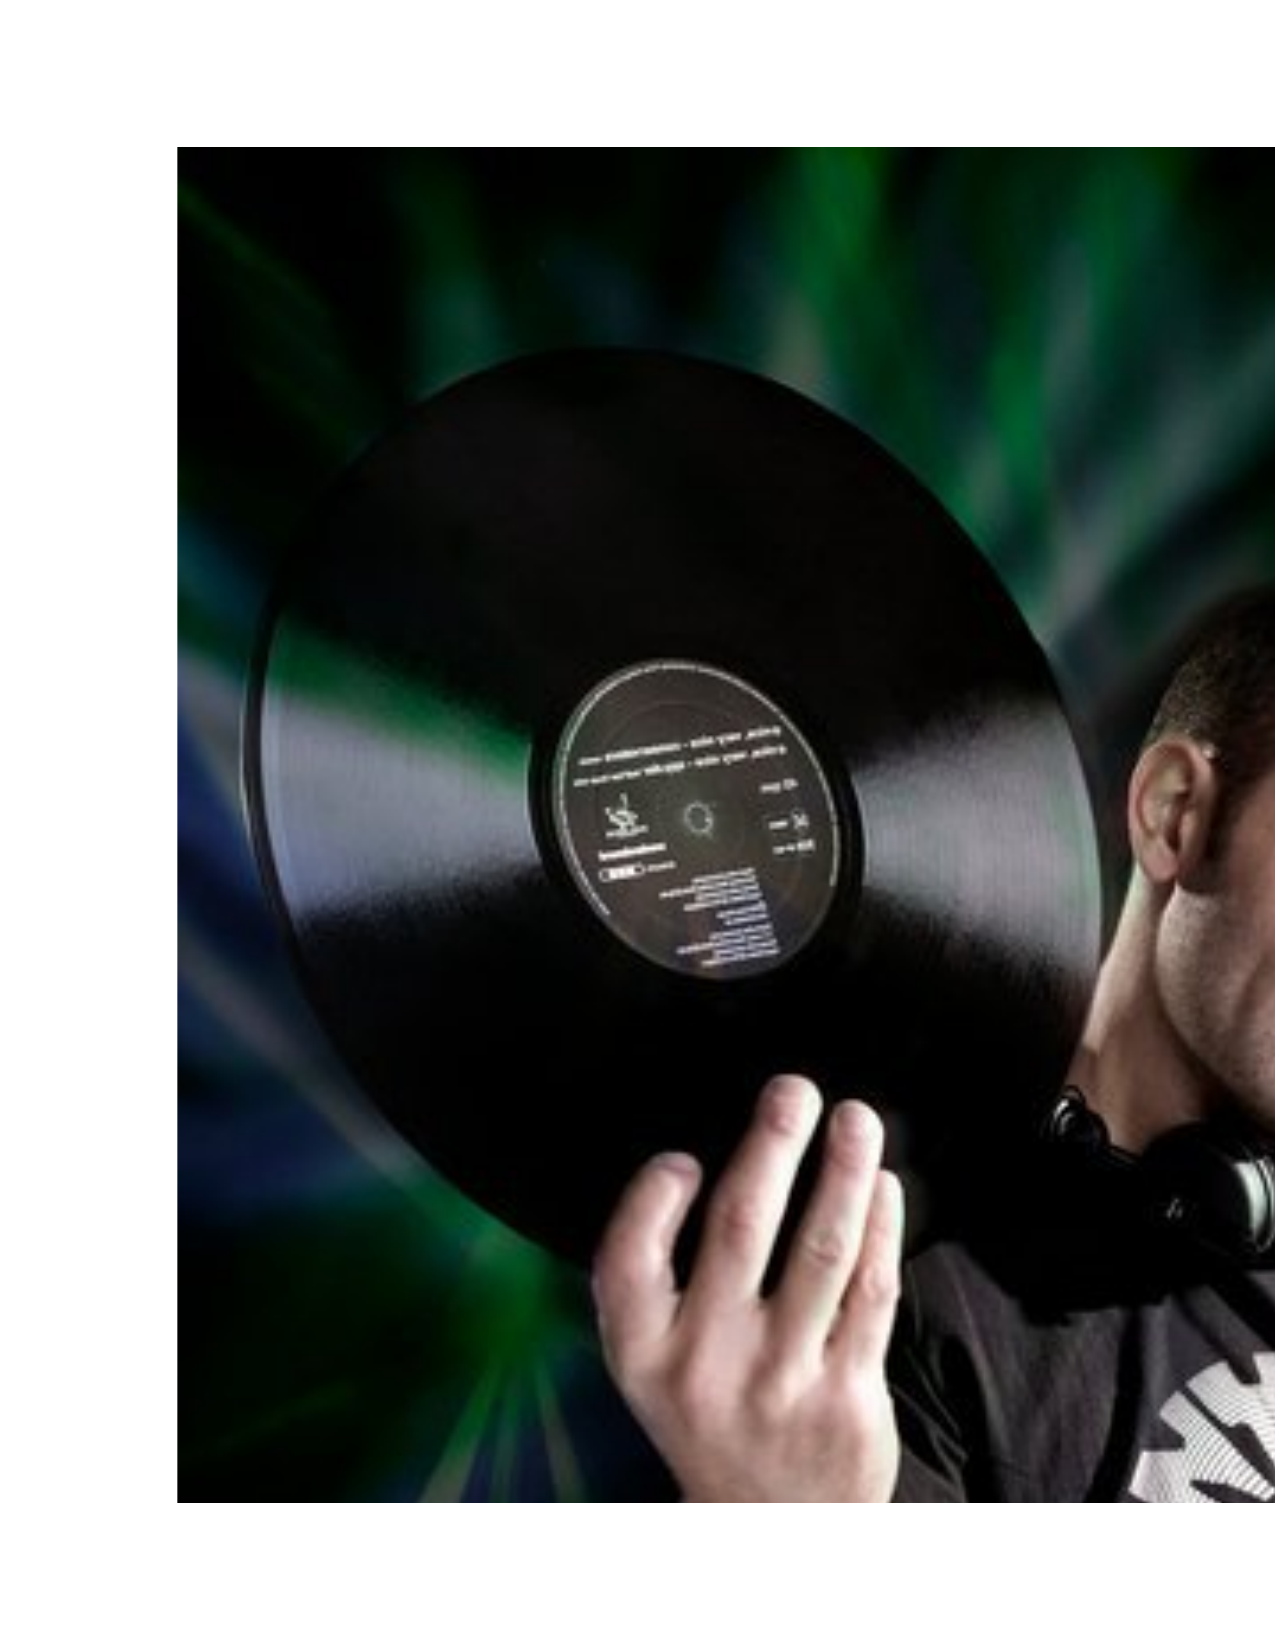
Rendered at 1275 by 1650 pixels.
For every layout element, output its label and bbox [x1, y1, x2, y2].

picture [177, 147, 1275, 1503]
